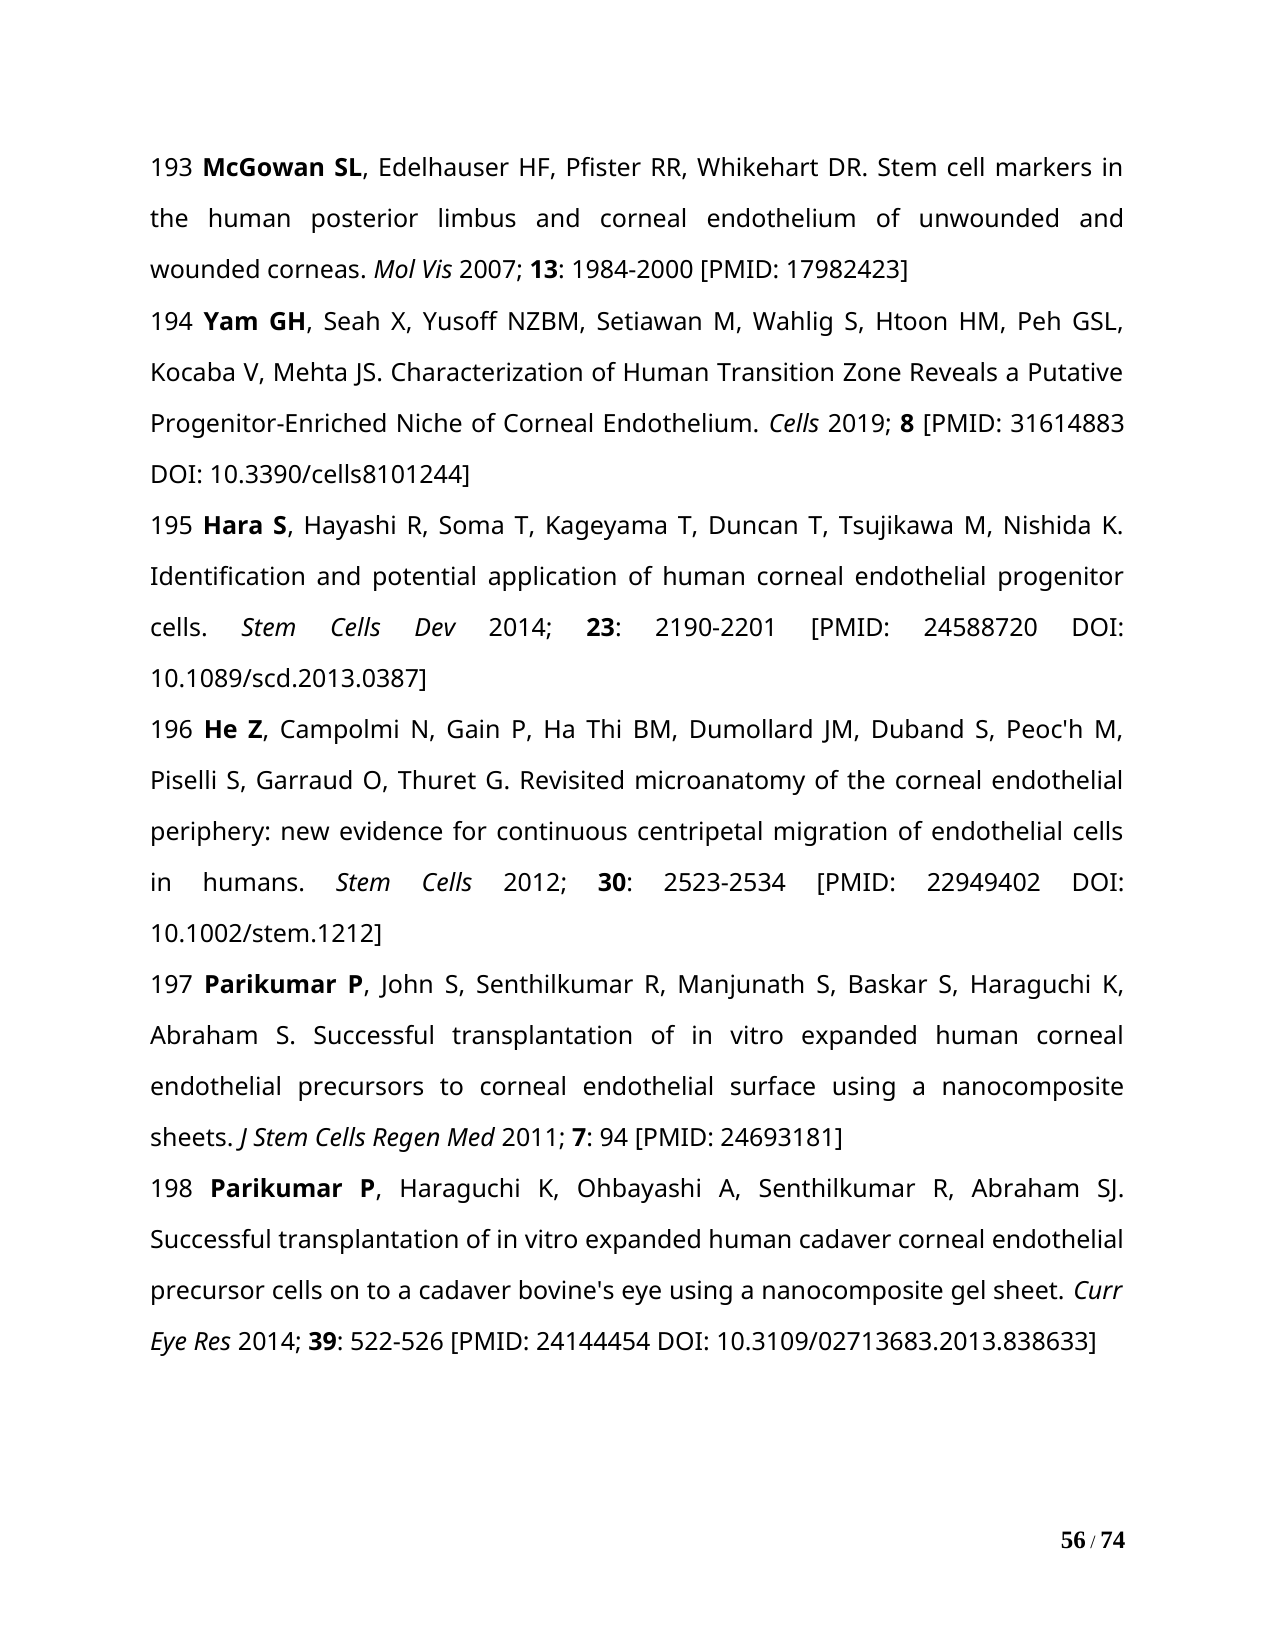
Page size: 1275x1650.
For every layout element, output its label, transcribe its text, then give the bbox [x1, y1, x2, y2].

text 194 Yam GH, Seah X, Yusoff NZBM, Setiawan M, Wahlig S, Htoon HM, Peh GSL, Kocaba V, Mehta JS. Characterization of Human Transition Zone Reveals a Putative Progenitor-Enriched Niche of Corneal Endothelium. Cells 2019; 8 [PMID: 31614883 DOI: 10.3390/cells8101244] [150, 303, 1125, 490]
text 196 He Z, Campolmi N, Gain P, Ha Thi BM, Dumollard JM, Duband S, Peoc'h M, Piselli S, Garraud O, Thuret G. Revisited microanatomy of the corneal endothelial periphery: new evidence for continuous centripetal migration of endothelial cells in humans. Stem Cells 2012; 30: 2523-2534 [PMID: 22949402 DOI: 10.1002/stem.1212] [150, 711, 1125, 950]
text 197 Parikumar P, John S, Senthilkumar R, Manjunath S, Baskar S, Haraguchi K, Abraham S. Successful transplantation of in vitro expanded human corneal endothelial precursors to corneal endothelial surface using a nanocomposite sheets. J Stem Cells Regen Med 2011; 7: 94 [PMID: 24693181] [150, 967, 1125, 1154]
text 195 Hara S, Hayashi R, Soma T, Kageyama T, Duncan T, Tsujikawa M, Nishida K. Identification and potential application of human corneal endothelial progenitor cells. Stem Cells Dev 2014; 23: 2190-2201 [PMID: 24588720 DOI: 10.1089/scd.2013.0387] [150, 507, 1125, 694]
text 193 McGowan SL, Edelhauser HF, Pfister RR, Whikehart DR. Stem cell markers in the human posterior limbus and corneal endothelium of unwounded and wounded corneas. Mol Vis 2007; 13: 1984-2000 [PMID: 17982423] [150, 150, 1125, 286]
text 198 Parikumar P, Haraguchi K, Ohbayashi A, Senthilkumar R, Abraham SJ. Successful transplantation of in vitro expanded human cadaver corneal endothelial precursor cells on to a cadaver bovine's eye using a nanocomposite gel sheet. Curr Eye Res 2014; 39: 522-526 [PMID: 24144454 DOI: 10.3109/02713683.2013.838633] [150, 1171, 1125, 1358]
